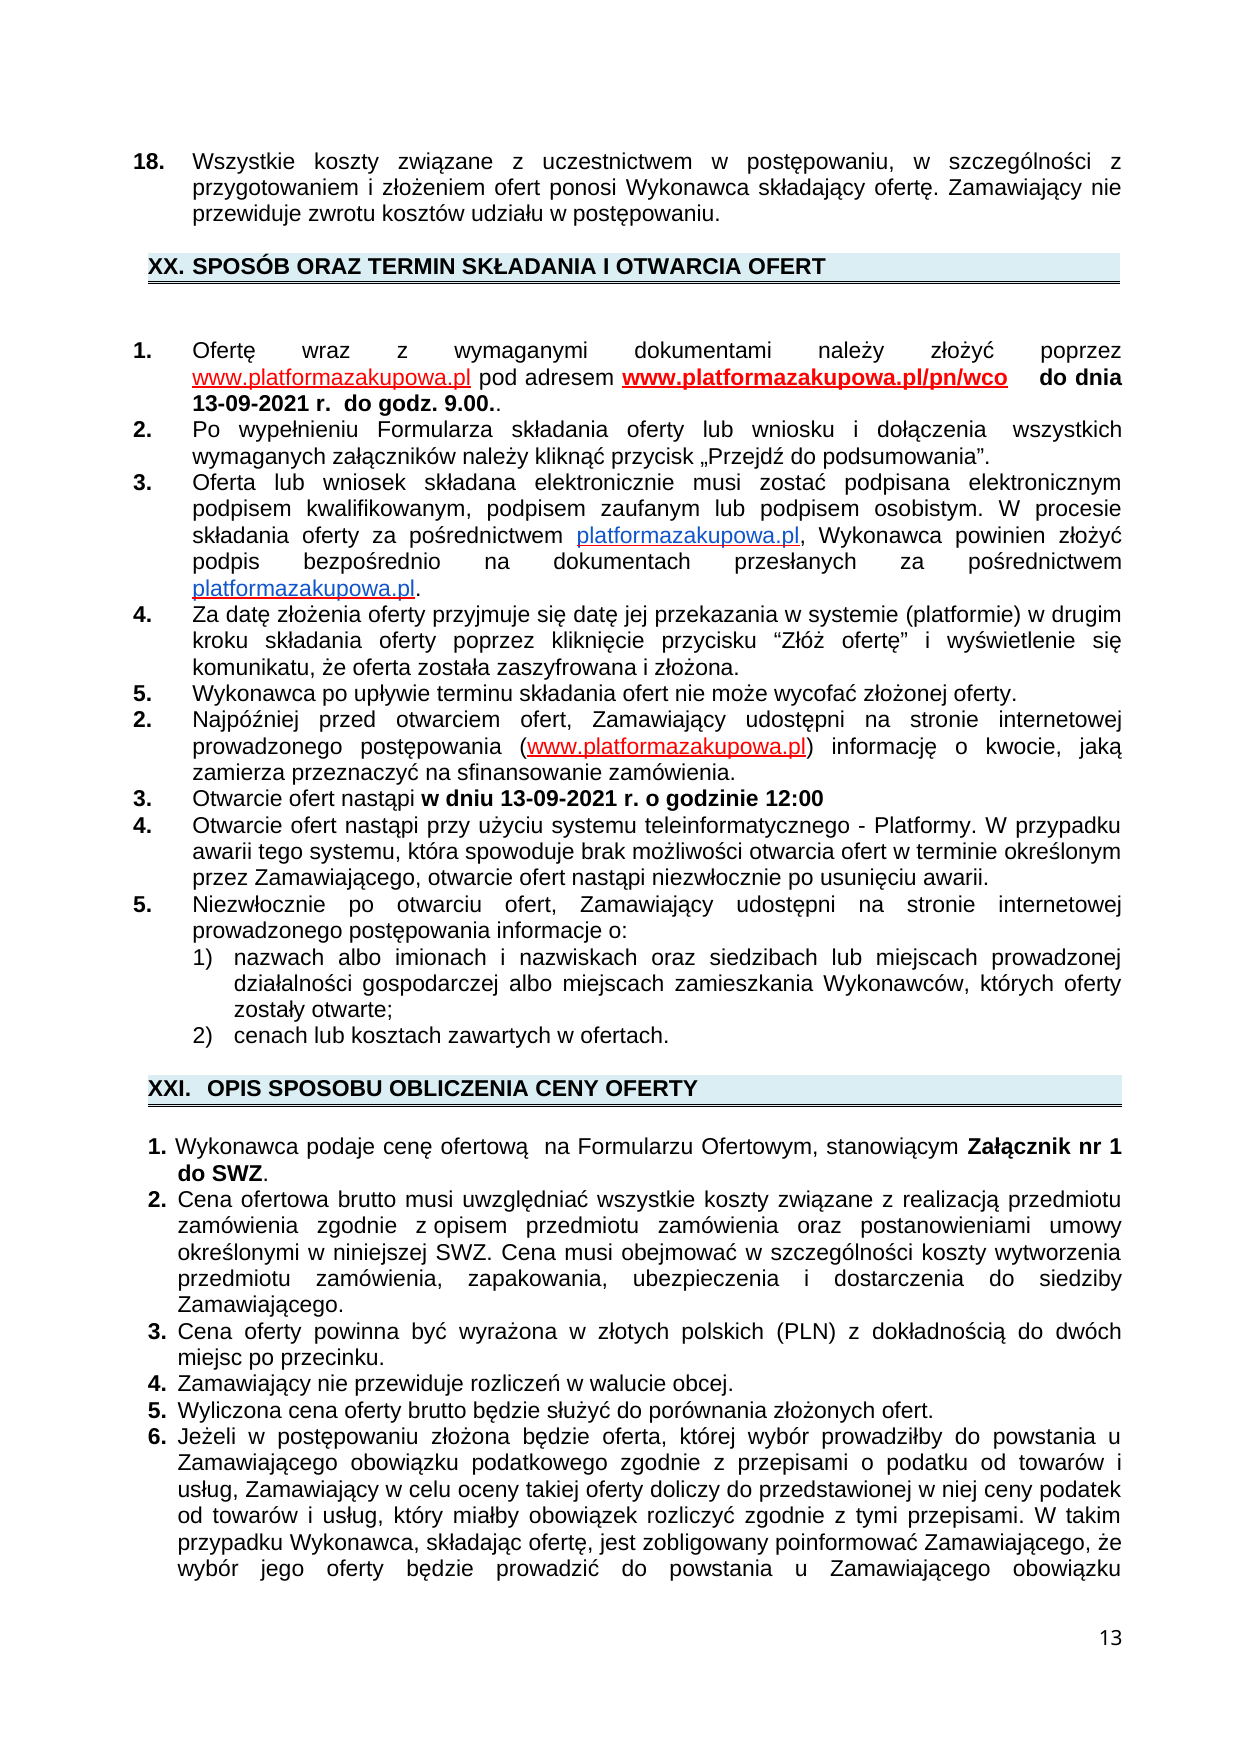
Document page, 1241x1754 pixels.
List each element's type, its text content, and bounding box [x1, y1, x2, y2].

list Oferta lub wniosek składana elektronicznie musi zostać podpisana elektronicznym podpisem kwalifikowanym, podpisem zaufanym lub podpisem osobistym. W procesie składania oferty za pośrednictwem platformazakupowa.pl, Wykonawca powinien złożyć podpis bezpośrednio na dokumentach przesłanych za pośrednictwem platformazakupowa.pl. [133, 469, 1122, 601]
text 2) cenach lub kosztach zawartych w ofertach. [192, 1022, 1122, 1049]
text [148, 1423, 1122, 1581]
list Wszystkie koszty związane z uczestnictwem w postępowaniu, w szczególności z przygotowaniem i złożeniem ofert ponosi Wykonawca składający ofertę. Zamawiający nie przewiduje zwrotu kosztów udziału w postępowaniu. [133, 148, 1122, 227]
list Niezwłocznie po otwarciu ofert, Zamawiający udostępni na stronie internetowej prowadzonego postępowania informacje o: [133, 891, 1122, 943]
text 5. Wyliczona cena oferty brutto będzie służyć do porównania złożonych ofert. [148, 1397, 1122, 1423]
list Za datę złożenia oferty przyjmuje się datę jej przekazania w systemie (platformie) w drugim kroku składania oferty poprzez kliknięcie przycisku “Złóż ofertę” i wyświetlenie się komunikatu, że oferta została zaszyfrowana i złożona. [133, 601, 1122, 680]
text 1) nazwach albo imionach i nazwiskach oraz siedzibach lub miejscach prowadzonej działalności gospodarczej albo miejscach zamieszkania Wykonawców, których oferty zostały otwarte; [192, 943, 1122, 1022]
list SPOSÓB ORAZ TERMIN SKŁADANIA I OTWARCIA OFERT [148, 253, 1120, 281]
text XXI. OPIS SPOSOBU OBLICZENIA CENY OFERTY [148, 1075, 1122, 1104]
text 3. Cena oferty powinna być wyrażona w złotych polskich (PLN) z dokładnością do dwóch miejsc po przecinku. [148, 1318, 1122, 1370]
list Ofertę wraz z wymaganymi dokumentami należy złożyć poprzez www.platformazakupowa.pl pod adresem www.platformazakupowa.pl/pn/wco do dnia 13-09-2021 r. do godz. 9.00.. [133, 337, 1122, 416]
text 2. Cena ofertowa brutto musi uwzględniać wszystkie koszty związane z realizacją przedmiotu zamówienia zgodnie z opisem przedmiotu zamówienia oraz postanowieniami umowy określonymi w niniejszej SWZ. Cena musi obejmować w szczególności koszty wytworzenia przedmiotu zamówienia, zapakowania, ubezpieczenia i dostarczenia do siedziby Zamawiającego. [148, 1186, 1122, 1318]
list Otwarcie ofert nastąpi przy użyciu systemu teleinformatycznego - Platformy. W przypadku awarii tego systemu, która spowoduje brak możliwości otwarcia ofert w terminie określonym przez Zamawiającego, otwarcie ofert nastąpi niezwłocznie po usunięciu awarii. [133, 812, 1122, 891]
list Po wypełnieniu Formularza składania oferty lub wniosku i dołączenia wszystkich wymaganych załączników należy kliknąć przycisk „Przejdź do podsumowania”. [133, 416, 1122, 469]
list Najpóźniej przed otwarciem ofert, Zamawiający udostępni na stronie internetowej prowadzonego postępowania (www.platformazakupowa.pl) informację o kwocie, jaką zamierza przeznaczyć na sfinansowanie zamówienia. [133, 706, 1122, 785]
text 4. Zamawiający nie przewiduje rozliczeń w walucie obcej. [148, 1370, 1122, 1397]
text 1. Wykonawca podaje cenę ofertową na Formularzu Ofertowym, stanowiącym Załącznik nr 1 do SWZ. [148, 1133, 1122, 1186]
list Wykonawca po upływie terminu składania ofert nie może wycofać złożonej oferty. [133, 680, 1122, 706]
list Otwarcie ofert nastąpi w dniu 13-09-2021 r. o godzinie 12:00 [133, 785, 1122, 812]
